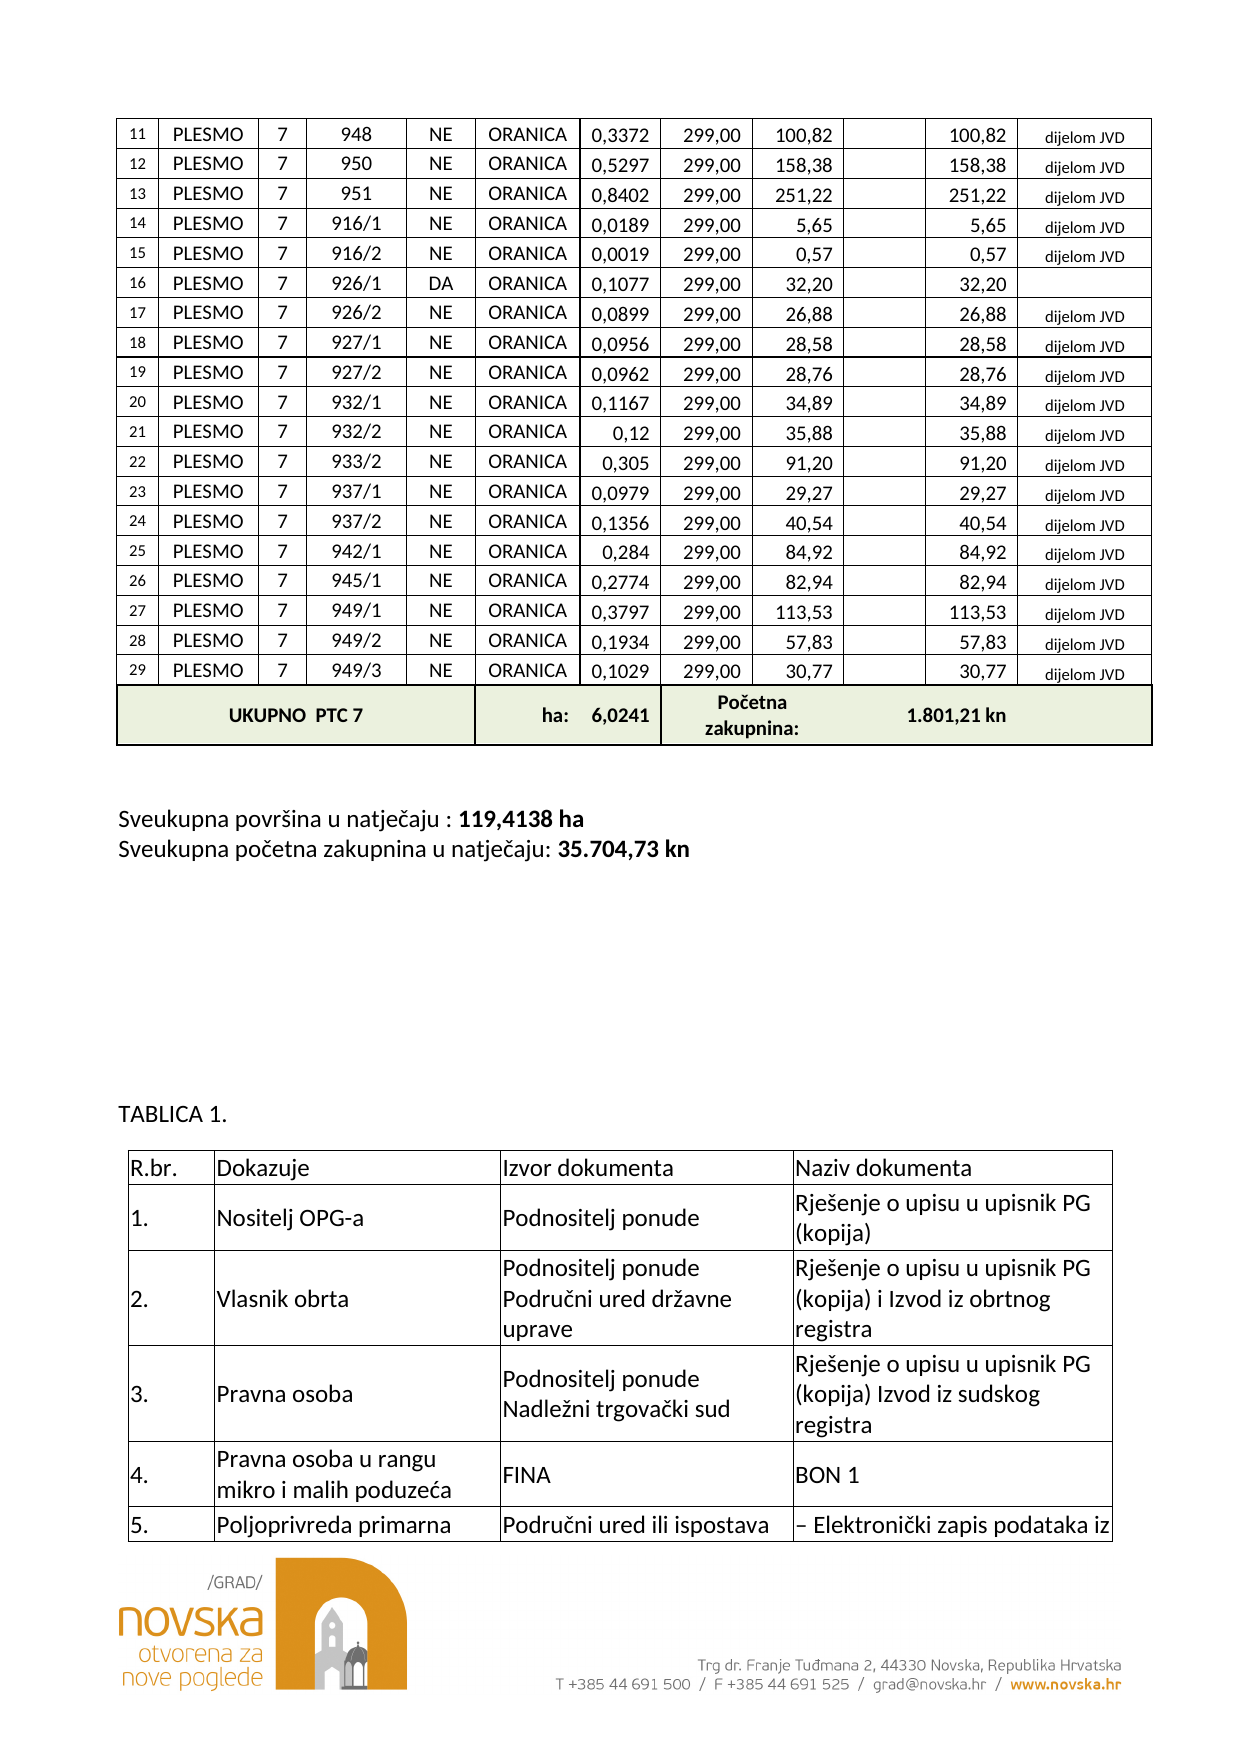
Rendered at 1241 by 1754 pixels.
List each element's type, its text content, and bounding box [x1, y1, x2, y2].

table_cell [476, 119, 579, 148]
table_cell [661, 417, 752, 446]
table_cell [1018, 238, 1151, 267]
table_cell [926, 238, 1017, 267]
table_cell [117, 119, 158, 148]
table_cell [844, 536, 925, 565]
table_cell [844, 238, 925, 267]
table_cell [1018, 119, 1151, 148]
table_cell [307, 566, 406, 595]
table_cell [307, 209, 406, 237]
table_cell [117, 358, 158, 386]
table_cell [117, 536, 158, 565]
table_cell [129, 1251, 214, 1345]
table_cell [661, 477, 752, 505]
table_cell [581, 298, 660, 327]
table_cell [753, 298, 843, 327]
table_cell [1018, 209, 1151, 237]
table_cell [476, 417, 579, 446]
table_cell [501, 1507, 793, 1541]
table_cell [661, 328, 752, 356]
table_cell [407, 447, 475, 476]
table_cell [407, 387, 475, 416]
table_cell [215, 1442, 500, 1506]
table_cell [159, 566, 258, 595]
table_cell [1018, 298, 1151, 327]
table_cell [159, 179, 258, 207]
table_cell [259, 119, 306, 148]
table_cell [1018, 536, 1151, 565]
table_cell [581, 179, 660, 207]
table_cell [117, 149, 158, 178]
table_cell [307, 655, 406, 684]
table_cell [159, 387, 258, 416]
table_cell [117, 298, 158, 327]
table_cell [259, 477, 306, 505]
text TABLICA 1. [118, 1098, 1122, 1129]
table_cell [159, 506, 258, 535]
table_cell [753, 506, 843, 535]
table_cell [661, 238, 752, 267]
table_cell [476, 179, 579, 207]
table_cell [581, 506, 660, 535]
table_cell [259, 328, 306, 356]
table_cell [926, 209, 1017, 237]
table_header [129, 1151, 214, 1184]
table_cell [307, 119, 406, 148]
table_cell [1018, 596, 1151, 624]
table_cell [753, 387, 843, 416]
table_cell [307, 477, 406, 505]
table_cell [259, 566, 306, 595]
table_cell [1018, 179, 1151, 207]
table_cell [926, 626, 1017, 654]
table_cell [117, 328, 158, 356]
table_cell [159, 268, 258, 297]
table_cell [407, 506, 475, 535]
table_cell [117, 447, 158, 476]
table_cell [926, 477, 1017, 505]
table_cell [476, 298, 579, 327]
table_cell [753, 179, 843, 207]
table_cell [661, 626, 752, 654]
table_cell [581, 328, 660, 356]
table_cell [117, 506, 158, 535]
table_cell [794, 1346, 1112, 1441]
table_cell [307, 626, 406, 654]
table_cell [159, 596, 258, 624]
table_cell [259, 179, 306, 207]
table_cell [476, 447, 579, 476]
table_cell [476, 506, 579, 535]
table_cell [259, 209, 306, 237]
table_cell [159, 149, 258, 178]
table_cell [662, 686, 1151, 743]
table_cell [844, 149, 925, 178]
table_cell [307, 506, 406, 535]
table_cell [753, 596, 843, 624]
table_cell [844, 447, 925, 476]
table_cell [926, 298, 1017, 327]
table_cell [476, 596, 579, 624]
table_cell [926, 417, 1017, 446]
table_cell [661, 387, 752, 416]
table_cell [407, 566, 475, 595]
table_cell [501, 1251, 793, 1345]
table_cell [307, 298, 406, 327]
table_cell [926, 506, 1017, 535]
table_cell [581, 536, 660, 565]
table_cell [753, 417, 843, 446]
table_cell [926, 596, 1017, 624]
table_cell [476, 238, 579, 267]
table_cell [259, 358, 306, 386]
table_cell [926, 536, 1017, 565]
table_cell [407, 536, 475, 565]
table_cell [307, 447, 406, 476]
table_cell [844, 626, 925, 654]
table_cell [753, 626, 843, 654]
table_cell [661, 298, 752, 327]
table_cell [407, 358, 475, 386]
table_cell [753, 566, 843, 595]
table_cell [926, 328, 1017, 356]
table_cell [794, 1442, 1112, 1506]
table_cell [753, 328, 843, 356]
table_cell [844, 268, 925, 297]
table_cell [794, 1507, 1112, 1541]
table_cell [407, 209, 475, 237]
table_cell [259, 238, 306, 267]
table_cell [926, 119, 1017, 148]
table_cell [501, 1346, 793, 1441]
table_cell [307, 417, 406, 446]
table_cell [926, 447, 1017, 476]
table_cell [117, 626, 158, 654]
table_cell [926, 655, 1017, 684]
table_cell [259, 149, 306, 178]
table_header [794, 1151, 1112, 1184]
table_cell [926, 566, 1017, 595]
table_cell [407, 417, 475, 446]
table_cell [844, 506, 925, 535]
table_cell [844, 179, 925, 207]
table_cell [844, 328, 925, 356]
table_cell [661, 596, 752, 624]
text Sveukupna početna zakupnina u natječaju: 35.704,73 kn [118, 834, 1122, 864]
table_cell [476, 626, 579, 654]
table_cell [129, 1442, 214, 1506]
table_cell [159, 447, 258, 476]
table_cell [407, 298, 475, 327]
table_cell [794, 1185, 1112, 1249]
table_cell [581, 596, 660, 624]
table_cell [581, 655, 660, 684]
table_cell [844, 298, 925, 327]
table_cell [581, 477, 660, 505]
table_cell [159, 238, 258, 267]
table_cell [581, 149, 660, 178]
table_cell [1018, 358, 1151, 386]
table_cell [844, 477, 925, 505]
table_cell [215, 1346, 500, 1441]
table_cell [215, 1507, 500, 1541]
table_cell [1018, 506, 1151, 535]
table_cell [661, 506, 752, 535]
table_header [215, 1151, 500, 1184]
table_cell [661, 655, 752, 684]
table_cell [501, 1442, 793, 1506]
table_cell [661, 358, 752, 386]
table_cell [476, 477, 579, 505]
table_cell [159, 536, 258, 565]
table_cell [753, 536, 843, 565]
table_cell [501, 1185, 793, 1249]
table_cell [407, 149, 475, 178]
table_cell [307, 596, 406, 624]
text Sveukupna površina u natječaju : 119,4138 ha [118, 803, 1122, 834]
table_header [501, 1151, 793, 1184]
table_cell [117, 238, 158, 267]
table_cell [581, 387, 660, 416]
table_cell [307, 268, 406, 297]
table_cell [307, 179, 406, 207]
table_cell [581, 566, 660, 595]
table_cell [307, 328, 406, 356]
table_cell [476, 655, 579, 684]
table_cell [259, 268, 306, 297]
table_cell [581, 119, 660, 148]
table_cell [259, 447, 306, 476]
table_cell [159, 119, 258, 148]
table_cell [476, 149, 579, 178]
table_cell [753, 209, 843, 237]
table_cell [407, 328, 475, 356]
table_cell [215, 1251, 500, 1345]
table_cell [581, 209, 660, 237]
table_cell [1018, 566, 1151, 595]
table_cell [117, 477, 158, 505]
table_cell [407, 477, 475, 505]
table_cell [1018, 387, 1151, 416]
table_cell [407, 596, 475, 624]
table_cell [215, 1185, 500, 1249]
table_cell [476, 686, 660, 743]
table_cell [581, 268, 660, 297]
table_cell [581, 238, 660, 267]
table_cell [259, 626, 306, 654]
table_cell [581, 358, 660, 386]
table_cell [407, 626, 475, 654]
picture [118, 1555, 1122, 1695]
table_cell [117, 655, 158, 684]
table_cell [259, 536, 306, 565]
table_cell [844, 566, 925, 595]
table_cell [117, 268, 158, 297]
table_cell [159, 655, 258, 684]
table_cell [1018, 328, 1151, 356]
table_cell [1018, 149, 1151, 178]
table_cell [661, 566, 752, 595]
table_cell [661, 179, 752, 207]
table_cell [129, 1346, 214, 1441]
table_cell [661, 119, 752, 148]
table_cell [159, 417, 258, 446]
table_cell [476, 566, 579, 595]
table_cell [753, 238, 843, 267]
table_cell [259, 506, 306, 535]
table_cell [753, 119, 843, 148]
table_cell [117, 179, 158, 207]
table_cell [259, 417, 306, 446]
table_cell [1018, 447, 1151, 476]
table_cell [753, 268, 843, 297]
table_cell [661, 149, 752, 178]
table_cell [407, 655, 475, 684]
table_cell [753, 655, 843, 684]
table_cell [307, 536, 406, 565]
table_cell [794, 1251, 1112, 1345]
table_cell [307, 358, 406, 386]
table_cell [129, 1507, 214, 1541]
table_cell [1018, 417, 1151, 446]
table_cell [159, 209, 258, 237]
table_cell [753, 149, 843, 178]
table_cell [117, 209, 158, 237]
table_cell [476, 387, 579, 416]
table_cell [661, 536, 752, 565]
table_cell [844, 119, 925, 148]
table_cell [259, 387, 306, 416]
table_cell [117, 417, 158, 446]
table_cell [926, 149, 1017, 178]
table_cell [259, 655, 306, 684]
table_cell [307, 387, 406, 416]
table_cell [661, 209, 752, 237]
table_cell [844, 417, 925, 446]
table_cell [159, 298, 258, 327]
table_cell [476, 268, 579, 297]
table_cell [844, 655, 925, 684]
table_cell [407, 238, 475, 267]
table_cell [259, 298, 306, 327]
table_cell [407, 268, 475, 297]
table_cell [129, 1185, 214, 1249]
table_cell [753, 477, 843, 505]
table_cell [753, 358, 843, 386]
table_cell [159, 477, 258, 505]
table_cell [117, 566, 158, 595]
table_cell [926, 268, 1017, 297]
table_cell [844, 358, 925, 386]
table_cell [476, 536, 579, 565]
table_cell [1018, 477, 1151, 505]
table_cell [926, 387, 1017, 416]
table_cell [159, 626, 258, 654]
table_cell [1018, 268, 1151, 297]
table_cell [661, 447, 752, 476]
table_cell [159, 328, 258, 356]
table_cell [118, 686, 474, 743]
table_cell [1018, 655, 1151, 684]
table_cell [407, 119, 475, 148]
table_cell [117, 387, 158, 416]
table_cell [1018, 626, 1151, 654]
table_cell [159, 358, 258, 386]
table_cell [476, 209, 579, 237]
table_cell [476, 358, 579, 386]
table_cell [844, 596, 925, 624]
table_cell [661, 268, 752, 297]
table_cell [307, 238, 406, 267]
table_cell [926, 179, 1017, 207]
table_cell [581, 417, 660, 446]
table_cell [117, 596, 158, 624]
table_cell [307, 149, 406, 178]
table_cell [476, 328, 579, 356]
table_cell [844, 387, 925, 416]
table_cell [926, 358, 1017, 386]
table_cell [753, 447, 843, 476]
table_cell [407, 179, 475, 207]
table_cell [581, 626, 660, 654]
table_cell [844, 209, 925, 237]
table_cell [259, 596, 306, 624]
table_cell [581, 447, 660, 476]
